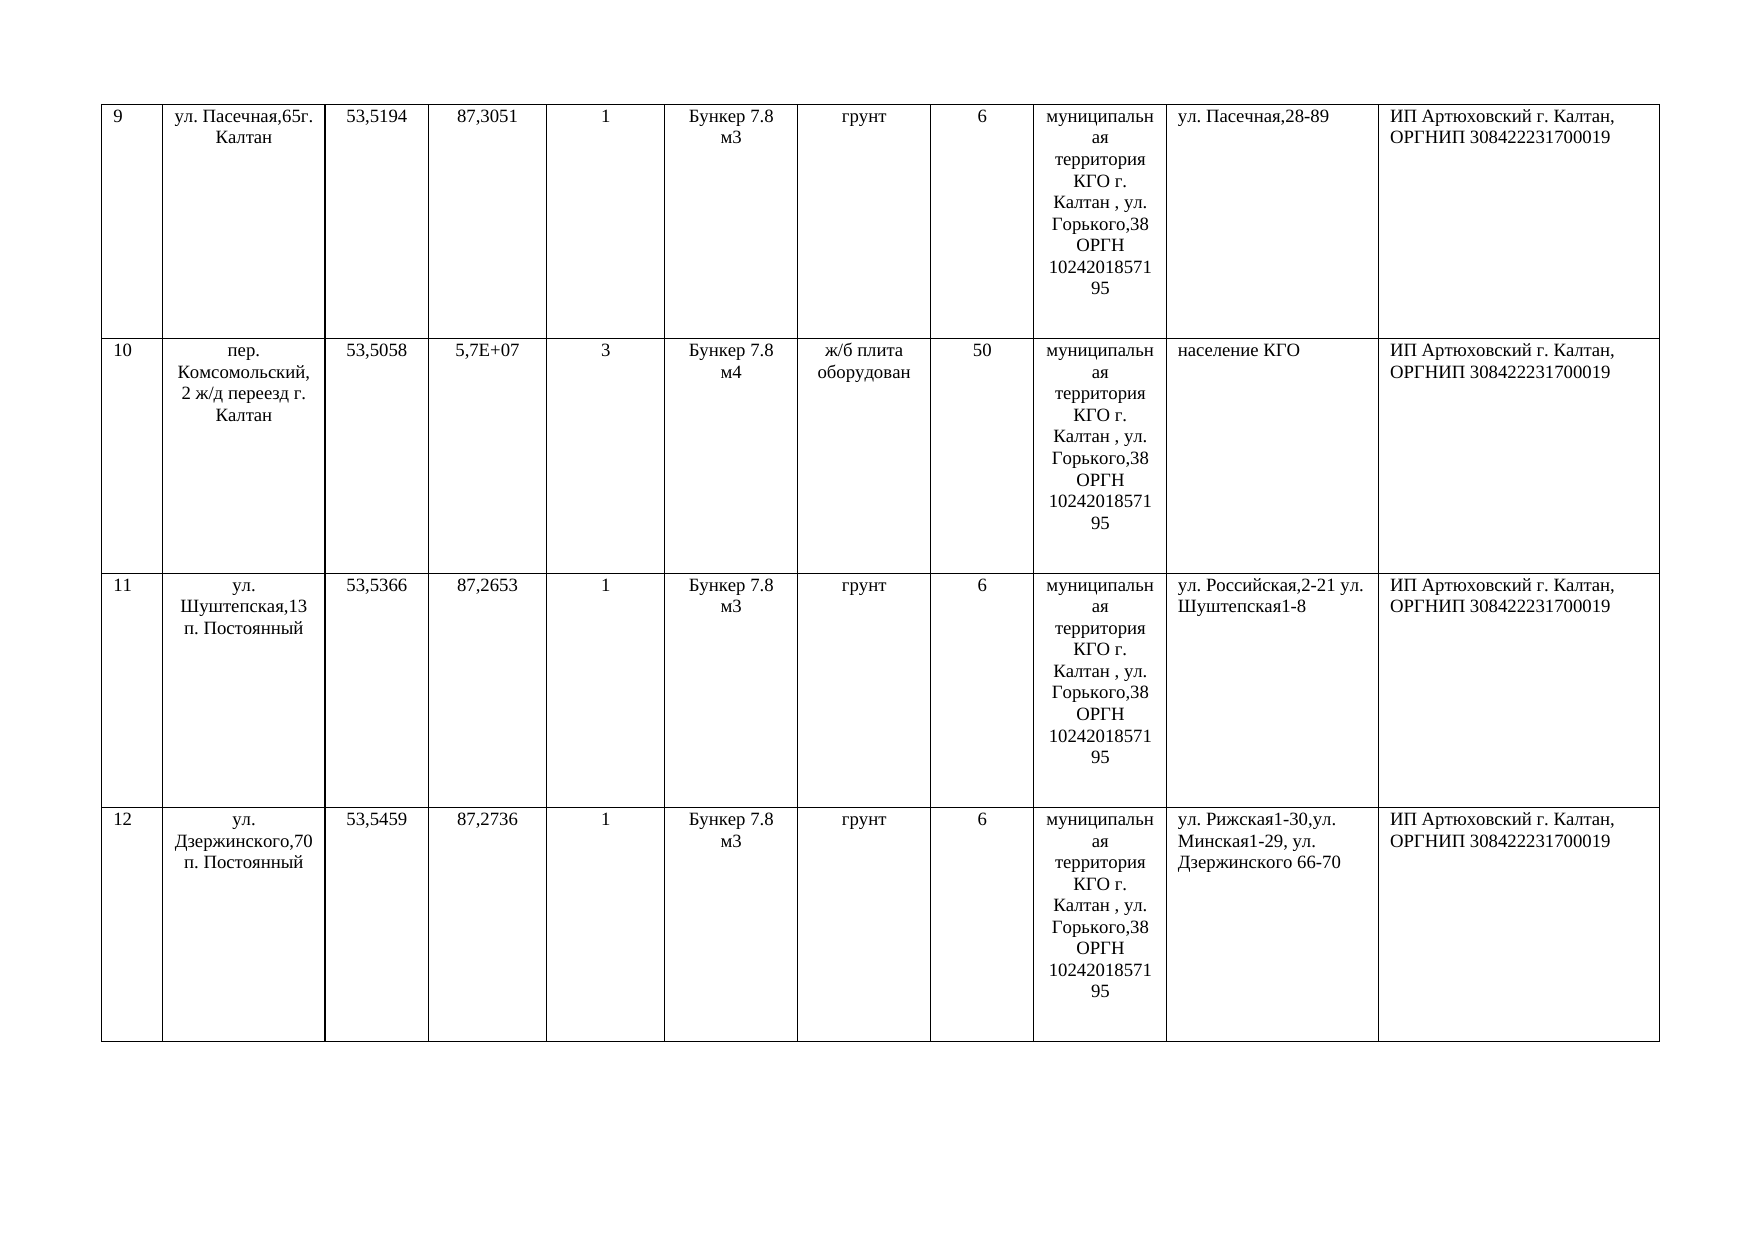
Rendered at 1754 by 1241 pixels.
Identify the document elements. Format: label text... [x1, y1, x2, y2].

table_cell Бункер 7.8 м3 [665, 574, 797, 807]
table_cell 11 [102, 574, 162, 807]
table_cell 87,3051 [429, 105, 546, 338]
table_cell 53,5366 [326, 574, 428, 807]
table_cell Бункер 7.8 м3 [665, 808, 797, 1041]
table_cell ул. Пасечная,65г. Калтан [163, 105, 324, 338]
table_cell 1 [547, 574, 664, 807]
table_cell ул. Дзержинского,70 п. Постоянный [163, 808, 324, 1041]
table_cell ИП Артюховский г. Калтан, ОРГНИП 308422231700019 [1379, 574, 1659, 807]
table_cell 6 [931, 808, 1033, 1041]
table_cell население КГО [1167, 339, 1378, 572]
table_cell 12 [102, 808, 162, 1041]
table_cell 6 [931, 105, 1033, 338]
table_cell 53,5058 [326, 339, 428, 572]
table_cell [1379, 808, 1659, 1041]
table_cell ул. Пасечная,28-89 [1167, 105, 1378, 338]
table_cell пер. Комсомольский,2 ж/д переезд г. Калтан [163, 339, 324, 572]
table_cell ул. Шуштепская,13 п. Постоянный [163, 574, 324, 807]
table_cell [1034, 808, 1166, 1041]
table_cell 3 [547, 339, 664, 572]
table_cell ИП Артюховский г. Калтан, ОРГНИП 308422231700019 [1379, 339, 1659, 572]
table_cell муниципальная территория КГО г. Калтан , ул. Горького,38 ОРГН 1024201857195 [1034, 574, 1166, 807]
table_cell Бункер 7.8 м3 [665, 105, 797, 338]
table_cell ул. Российская,2-21 ул. Шуштепская1-8 [1167, 574, 1378, 807]
table_cell 1 [547, 808, 664, 1041]
table_cell грунт [798, 105, 930, 338]
table_cell 9 [102, 105, 162, 338]
table_cell 1 [547, 105, 664, 338]
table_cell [1379, 105, 1659, 338]
table_cell Бункер 7.8 м4 [665, 339, 797, 572]
table_cell грунт [798, 808, 930, 1041]
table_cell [1034, 105, 1166, 338]
table_cell 10 [102, 339, 162, 572]
table_cell 50 [931, 339, 1033, 572]
table_cell муниципальная территория КГО г. Калтан , ул. Горького,38 ОРГН 1024201857195 [1034, 339, 1166, 572]
table_cell 53,5459 [326, 808, 428, 1041]
table_cell 6 [931, 574, 1033, 807]
table_cell ж/б плита оборудован [798, 339, 930, 572]
table_cell грунт [798, 574, 930, 807]
table_cell 87,2653 [429, 574, 546, 807]
table_cell 87,2736 [429, 808, 546, 1041]
table_cell 5,7E+07 [429, 339, 546, 572]
table_cell 53,5194 [326, 105, 428, 338]
table_cell ул. Рижская1-30,ул. Минская1-29, ул. Дзержинского 66-70 [1167, 808, 1378, 1041]
